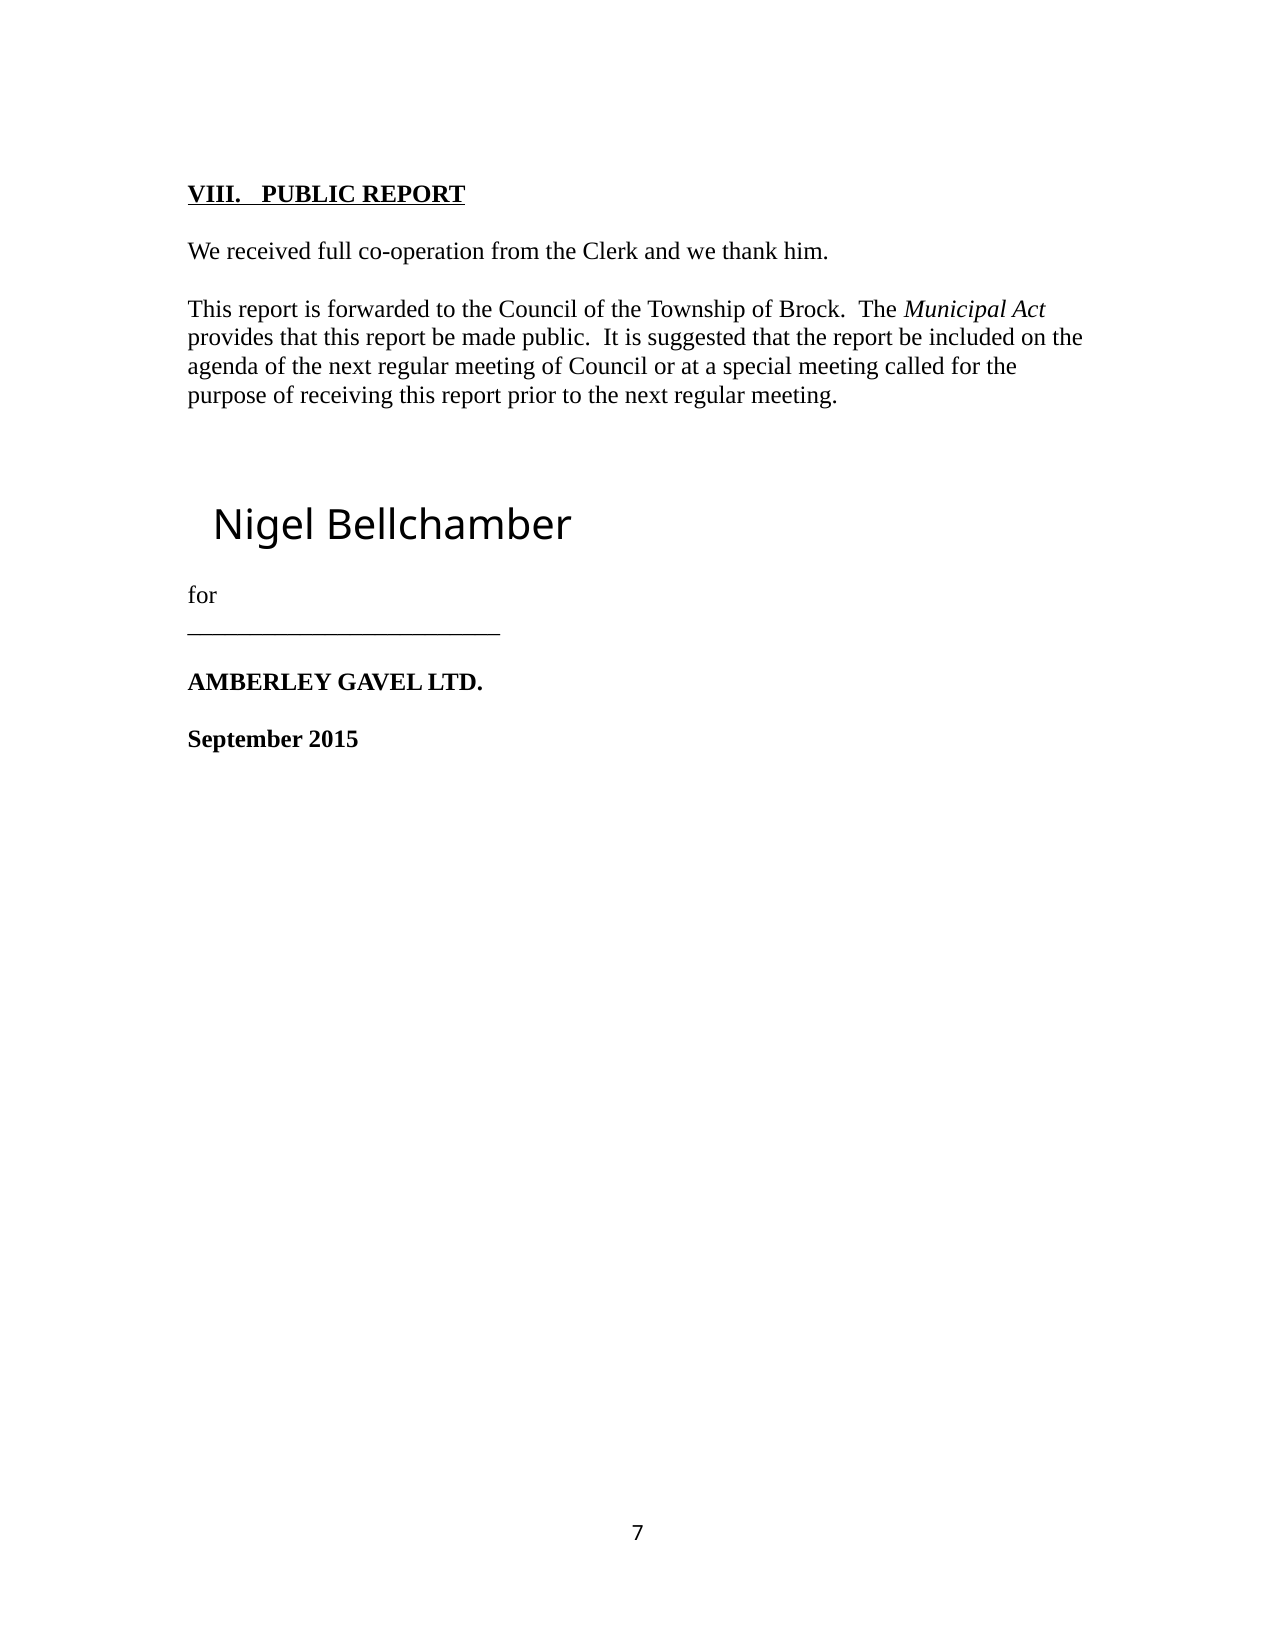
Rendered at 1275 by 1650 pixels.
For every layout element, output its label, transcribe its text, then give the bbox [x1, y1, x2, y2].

text AMBERLEY GAVEL LTD. [187, 667, 1087, 696]
text _________________________ [187, 609, 1087, 638]
text VIII. PUBLIC REPORT [187, 179, 1087, 207]
text September 2015 [187, 724, 1087, 753]
text for [187, 581, 1087, 609]
text We received full co-operation from the Clerk and we thank him. [187, 236, 1087, 265]
text This report is forwarded to the Council of the Township of Brock. The Municipal Act provides that this report be made public. It is suggested that the report be included on the agenda of the next regular meeting of Council or at a special meeting called for the purpose of receiving this report prior to the next regular meeting. [187, 294, 1087, 409]
text Nigel Bellchamber [187, 495, 1087, 552]
